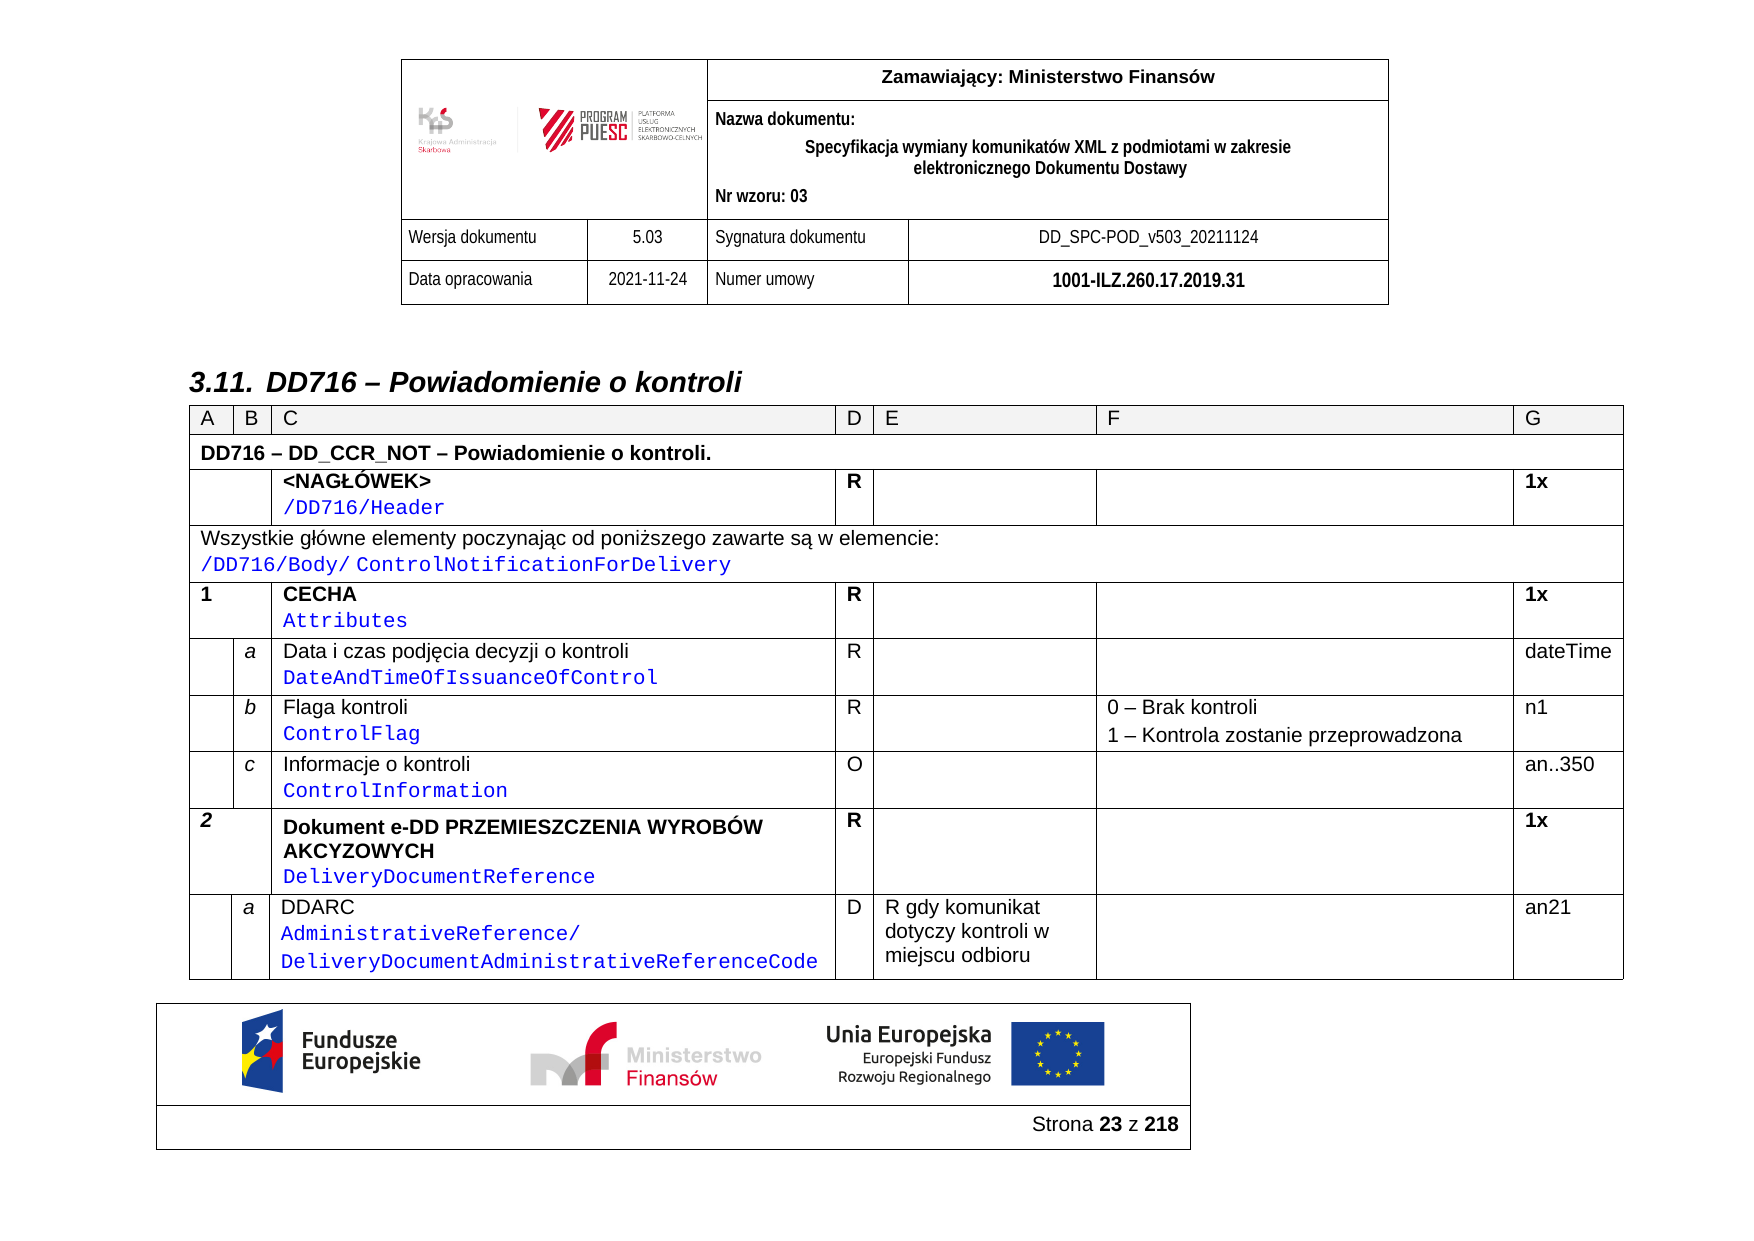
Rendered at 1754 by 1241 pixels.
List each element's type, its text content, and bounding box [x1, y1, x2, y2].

table_cell [190, 470, 271, 525]
table_cell n1 [1514, 696, 1623, 751]
table_header B [234, 406, 271, 434]
table_cell [874, 696, 1096, 751]
table_cell Wszystkie główne elementy poczynając od poniższego zawarte są w elemencie: /DD716/Body/ ControlNotificationForDelivery [190, 526, 1623, 582]
table_cell <NAGŁÓWEK> /DD716/Header [272, 470, 835, 525]
table_cell R [836, 639, 873, 694]
table_cell a [234, 639, 271, 694]
table_cell [874, 470, 1096, 525]
table_cell [874, 809, 1096, 894]
text DD716 – Powiadomienie o kontroli [189, 365, 1600, 399]
picture [242, 1009, 1105, 1093]
table_cell an..350 [1514, 752, 1623, 808]
table_header C [272, 406, 835, 434]
table_cell [1097, 752, 1513, 808]
table_cell 1x [1514, 470, 1623, 525]
table_cell Data i czas podjęcia decyzji o kontroli DateAndTimeOfIssuanceOfControl [272, 639, 835, 694]
table_cell [874, 583, 1096, 638]
table_cell DD716 – DD_CCR_NOT – Powiadomienie o kontroli. [190, 435, 1623, 469]
table_header D [836, 406, 873, 434]
table_cell c [234, 752, 271, 808]
table_cell [1097, 809, 1513, 894]
table_cell a [232, 895, 269, 979]
table_header F [1097, 406, 1513, 434]
table_cell [1097, 895, 1513, 979]
table_cell R [836, 809, 873, 894]
table_cell R gdy komunikat dotyczy kontroli w miejscu odbioru [874, 895, 1096, 979]
table_cell [190, 895, 231, 979]
table_cell CECHA Attributes [272, 583, 835, 638]
table_cell R [836, 583, 873, 638]
table_cell DDARC AdministrativeReference/ DeliveryDocumentAdministrativeReferenceCode [270, 895, 835, 979]
table_cell 1 [190, 583, 271, 638]
table_cell [190, 639, 233, 694]
table_cell an21 [1514, 895, 1623, 979]
table_cell [190, 752, 233, 808]
table_header G [1514, 406, 1623, 434]
table_cell D [836, 895, 873, 979]
table_cell [1097, 639, 1513, 694]
table_cell R [836, 470, 873, 525]
table_cell b [234, 696, 271, 751]
table_cell dateTime [1514, 639, 1623, 694]
table_cell [1097, 583, 1513, 638]
table_cell [874, 752, 1096, 808]
table_cell Informacje o kontroli ControlInformation [272, 752, 835, 808]
table_cell [874, 639, 1096, 694]
table_cell R [836, 696, 873, 751]
table_cell 0 – Brak kontroli 1 – Kontrola zostanie przeprowadzona [1097, 696, 1513, 751]
table_cell Dokument e-DD PRZEMIESZCZENIA WYROBÓW AKCYZOWYCH DeliveryDocumentReference [272, 809, 835, 894]
table_cell Flaga kontroli ControlFlag [272, 696, 835, 751]
table_cell [190, 696, 233, 751]
table_cell O [836, 752, 873, 808]
table_cell [1097, 470, 1513, 525]
table_cell 1x [1514, 809, 1623, 894]
table_cell 1x [1514, 583, 1623, 638]
table_header E [874, 406, 1096, 434]
table_header A [190, 406, 233, 434]
table_cell 2 [190, 809, 271, 894]
picture [408, 97, 702, 163]
